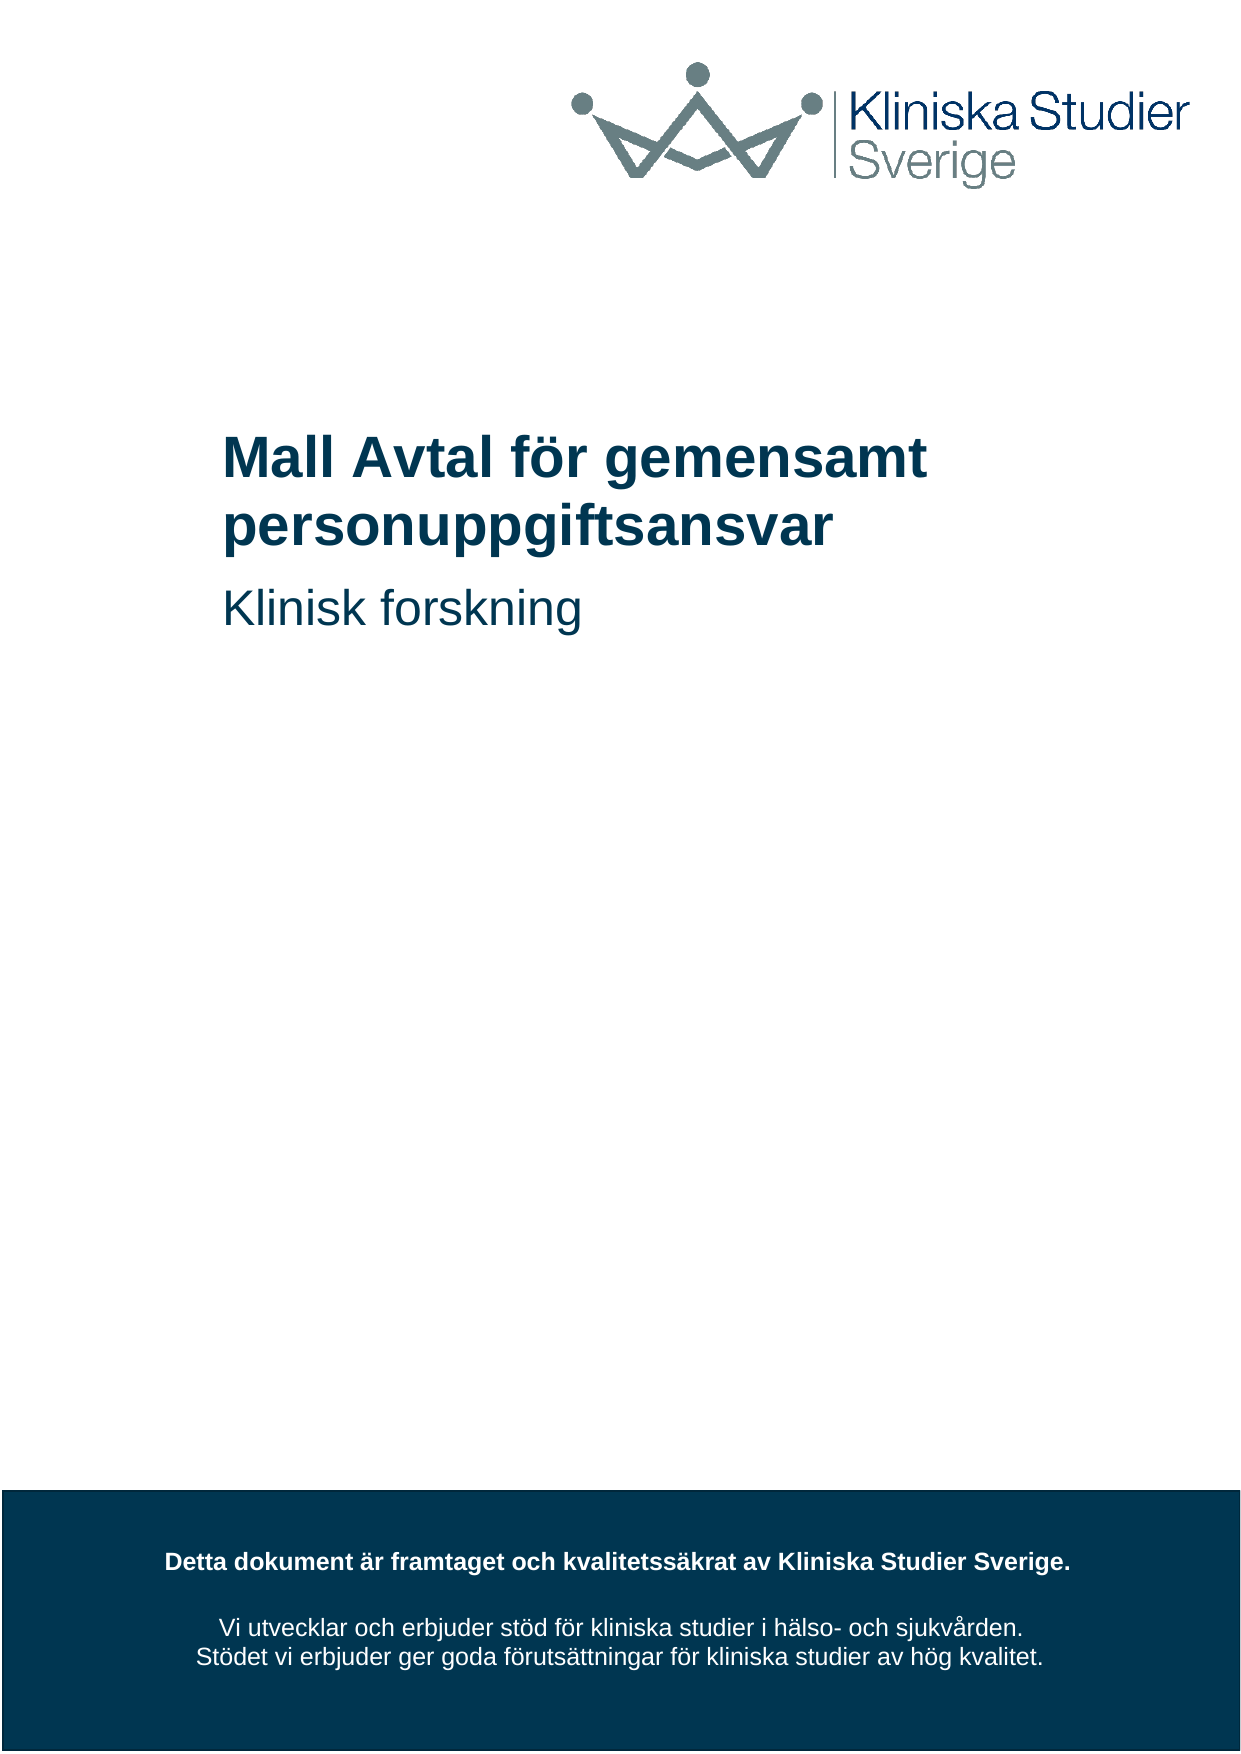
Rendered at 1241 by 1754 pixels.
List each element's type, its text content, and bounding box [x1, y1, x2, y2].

text Vi utvecklar och erbjuder stöd för kliniska studier i hälso- och sjukvården. [150, 1613, 1093, 1642]
text Detta dokument är framtaget och kvalitetssäkrat av Kliniska Studier Sverige. [82, 1547, 1154, 1576]
text Stödet vi erbjuder ger goda förutsättningar för kliniska studier av hög kvalitet. [147, 1642, 1093, 1671]
picture [571, 62, 1190, 189]
